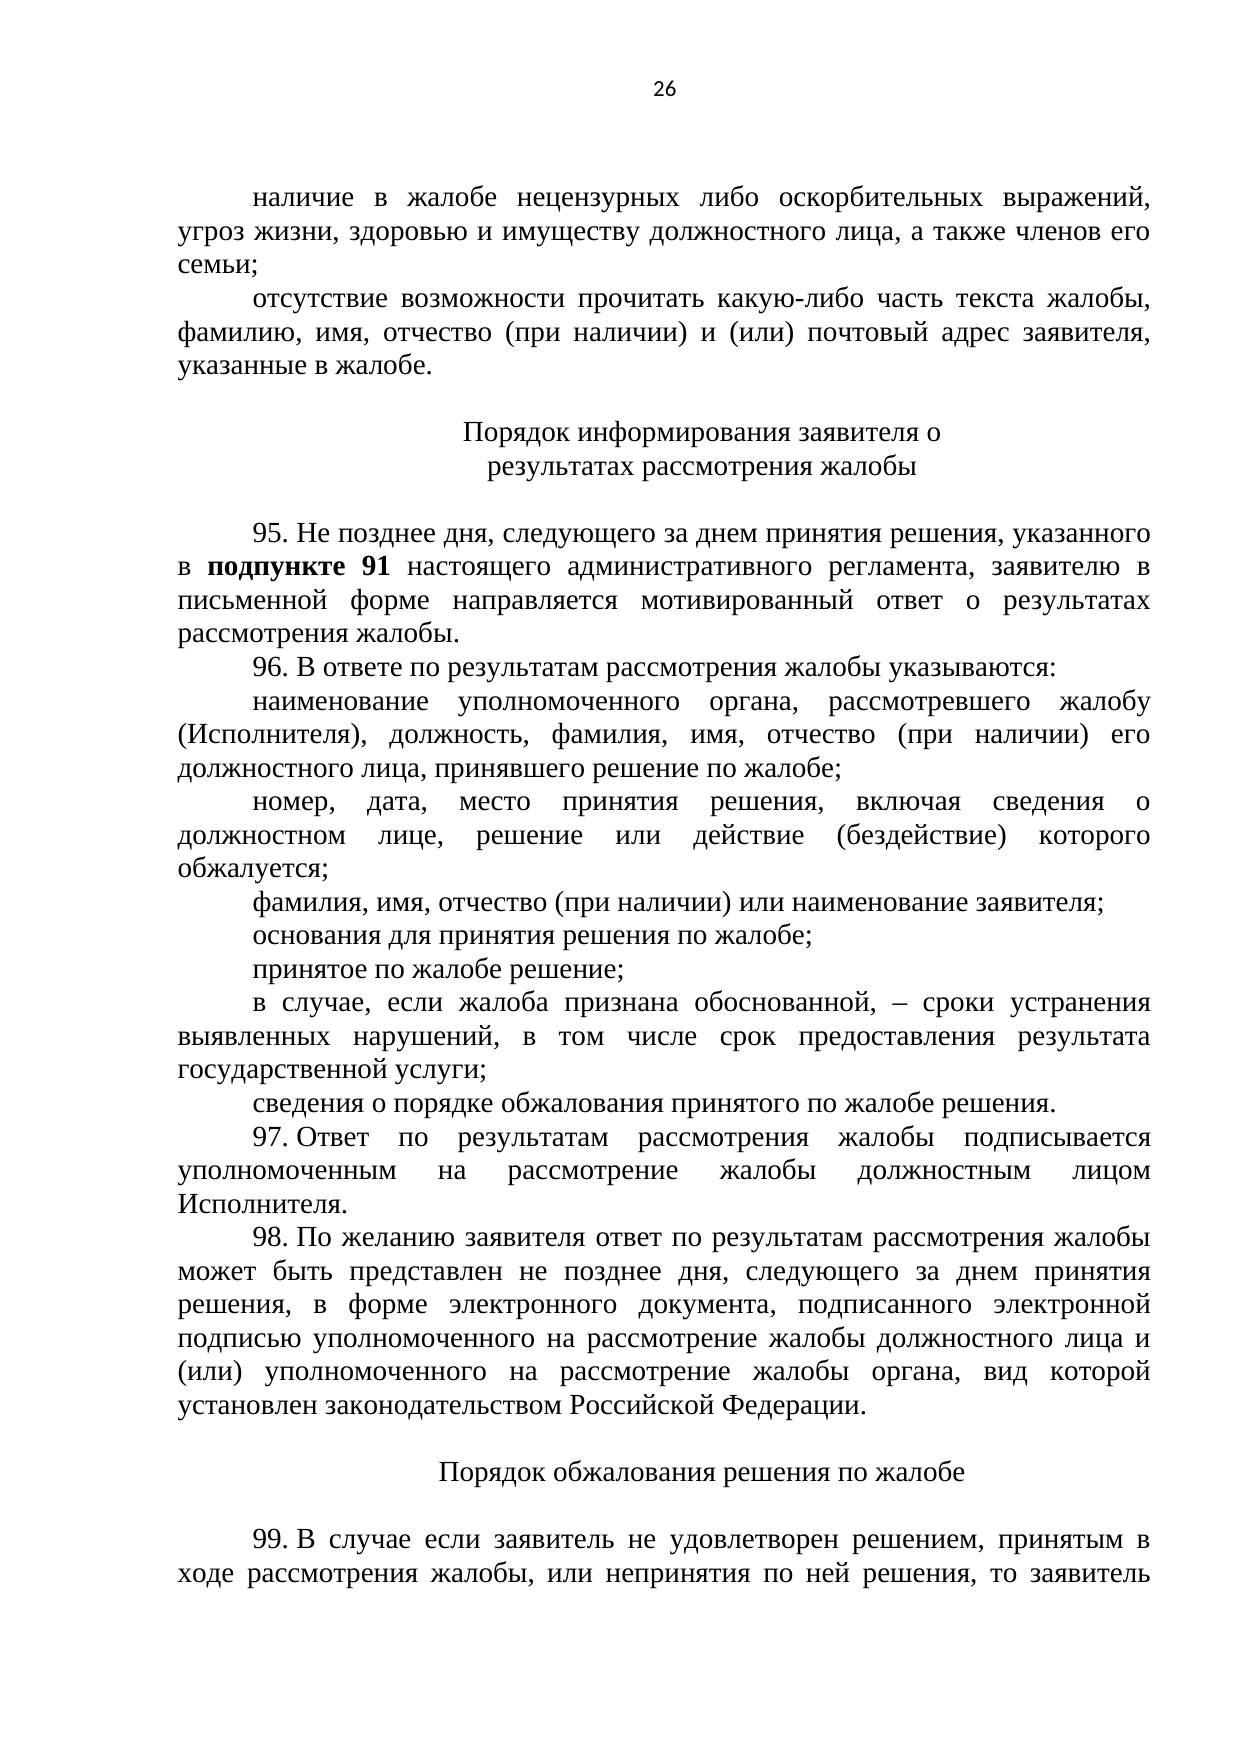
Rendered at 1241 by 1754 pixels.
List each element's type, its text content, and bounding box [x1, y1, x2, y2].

text номер, дата, место принятия решения, включая сведения о должностном лице, решение или действие (бездействие) которого обжалуется; [177, 783, 1152, 884]
text сведения о порядке обжалования принятого по жалобе решения. [177, 1085, 1152, 1119]
text наличие в жалобе нецензурных либо оскорбительных выражений, угроз жизни, здоровью и имуществу должностного лица, а также членов его семьи; [177, 179, 1152, 280]
text отсутствие возможности прочитать какую-либо часть текста жалобы, фамилию, имя, отчество (при наличии) и (или) почтовый адрес заявителя, указанные в жалобе. [177, 280, 1152, 381]
text в случае, если жалоба признана обоснованной, – сроки устранения выявленных нарушений, в том числе срок предоставления результата государственной услуги; [177, 984, 1152, 1085]
text Порядок информирования заявителя о [177, 414, 1152, 448]
text 95. Не позднее дня, следующего за днем принятия решения, указанного в подпункте 91 настоящего административного регламента, заявителю в письменной форме направляется мотивированный ответ о результатах рассмотрения жалобы. [177, 515, 1152, 649]
text 98. По желанию заявителя ответ по результатам рассмотрения жалобы может быть представлен не позднее дня, следующего за днем принятия решения, в форме электронного документа, подписанного электронной подписью уполномоченного на рассмотрение жалобы должностного лица и (или) уполномоченного на рассмотрение жалобы органа, вид которой установлен законодательством Российской Федерации. [177, 1219, 1152, 1421]
text результатах рассмотрения жалобы [177, 448, 1152, 481]
text принятое по жалобе решение; [177, 951, 1152, 984]
text 97. Ответ по результатам рассмотрения жалобы подписывается уполномоченным на рассмотрение жалобы должностным лицом Исполнителя. [177, 1119, 1152, 1219]
text 96. В ответе по результатам рассмотрения жалобы указываются: [177, 649, 1152, 683]
text основания для принятия решения по жалобе; [177, 917, 1152, 951]
text наименование уполномоченного органа, рассмотревшего жалобу (Исполнителя), должность, фамилия, имя, отчество (при наличии) его должностного лица, принявшего решение по жалобе; [177, 683, 1152, 783]
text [177, 1521, 1152, 1588]
text фамилия, имя, отчество (при наличии) или наименование заявителя; [177, 884, 1152, 917]
text Порядок обжалования решения по жалобе [177, 1454, 1152, 1488]
